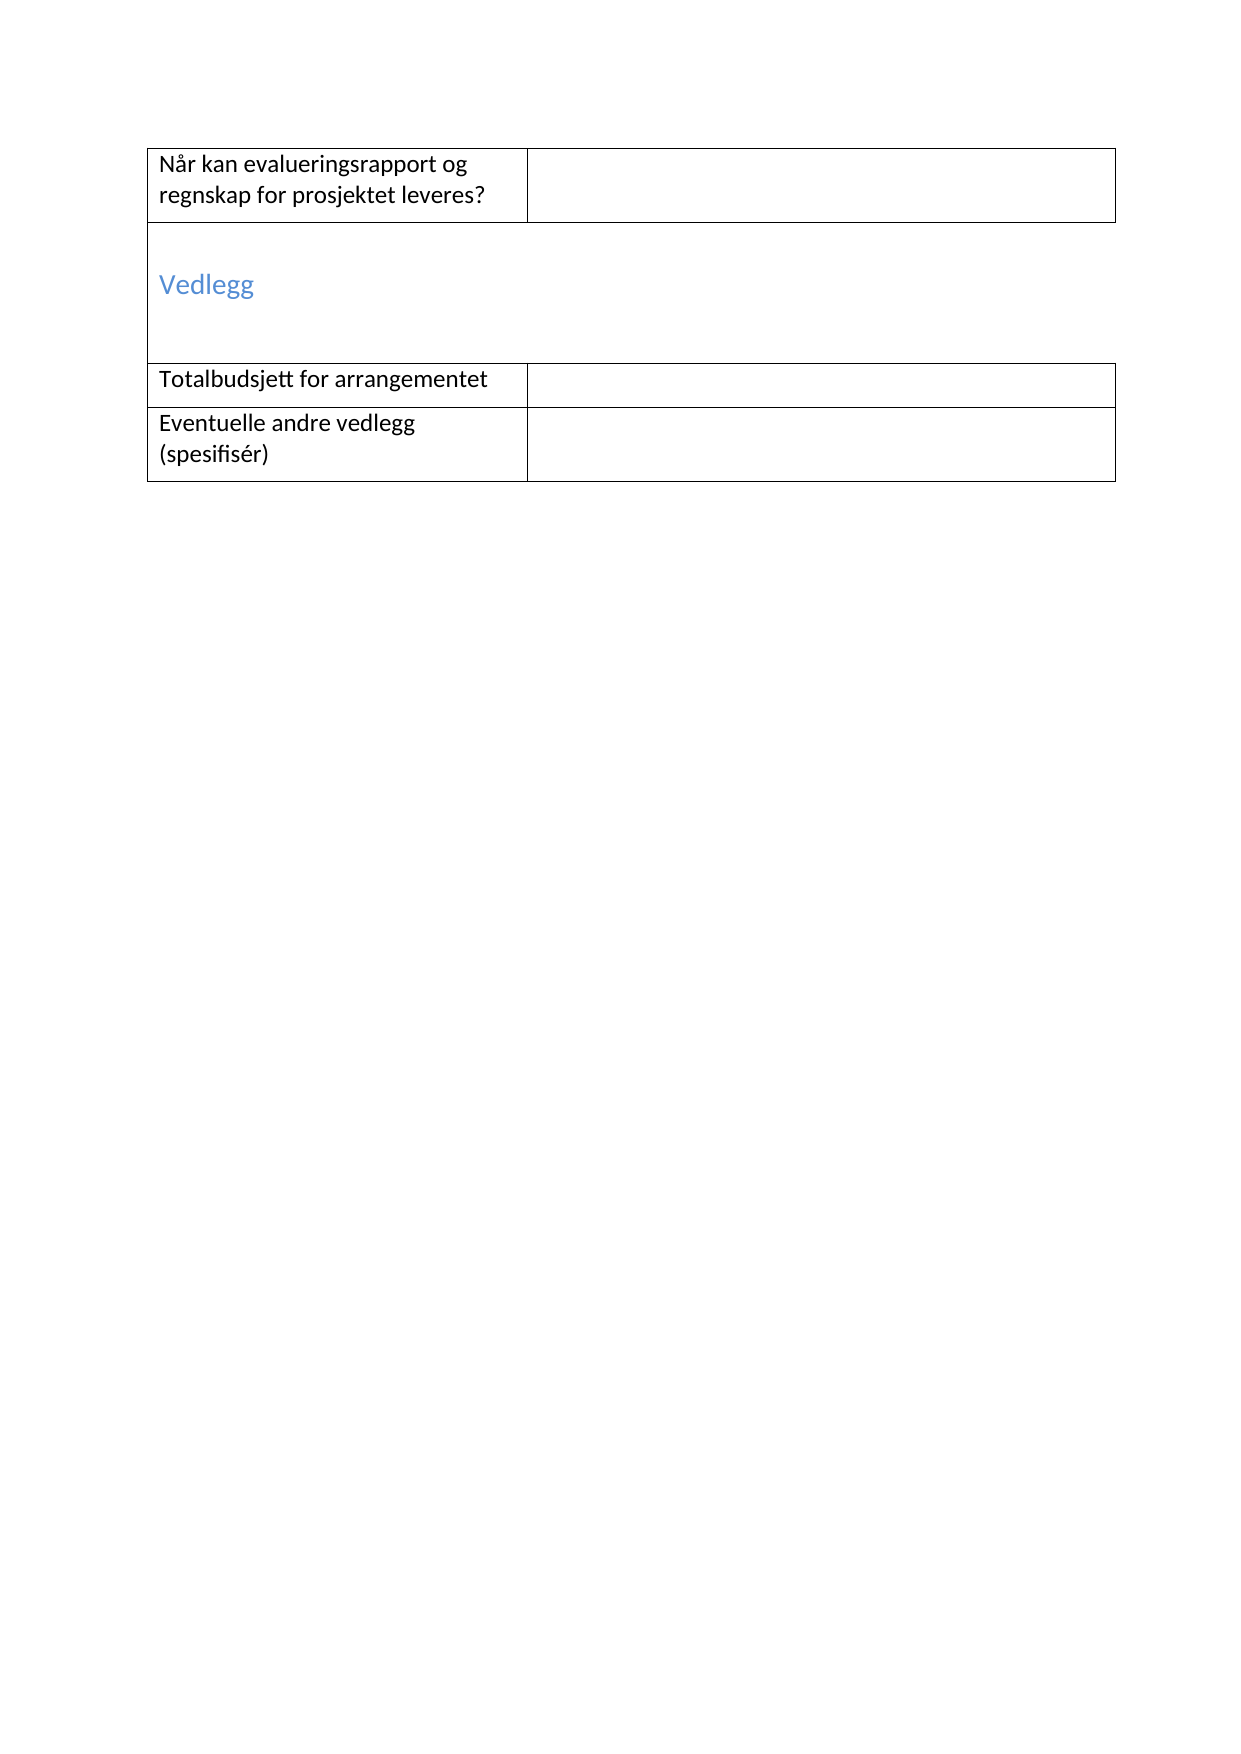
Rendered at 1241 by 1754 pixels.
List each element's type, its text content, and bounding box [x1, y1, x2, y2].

table_cell [528, 149, 1115, 222]
table_cell Eventuelle andre vedlegg (spesifisér) [148, 408, 527, 481]
table_cell [528, 408, 1115, 481]
table_cell [528, 364, 1115, 407]
table_cell Totalbudsjett for arrangementet [148, 364, 527, 407]
table_cell Vedlegg [148, 223, 527, 362]
table_cell Når kan evalueringsrapport og regnskap for prosjektet leveres? [148, 149, 527, 222]
